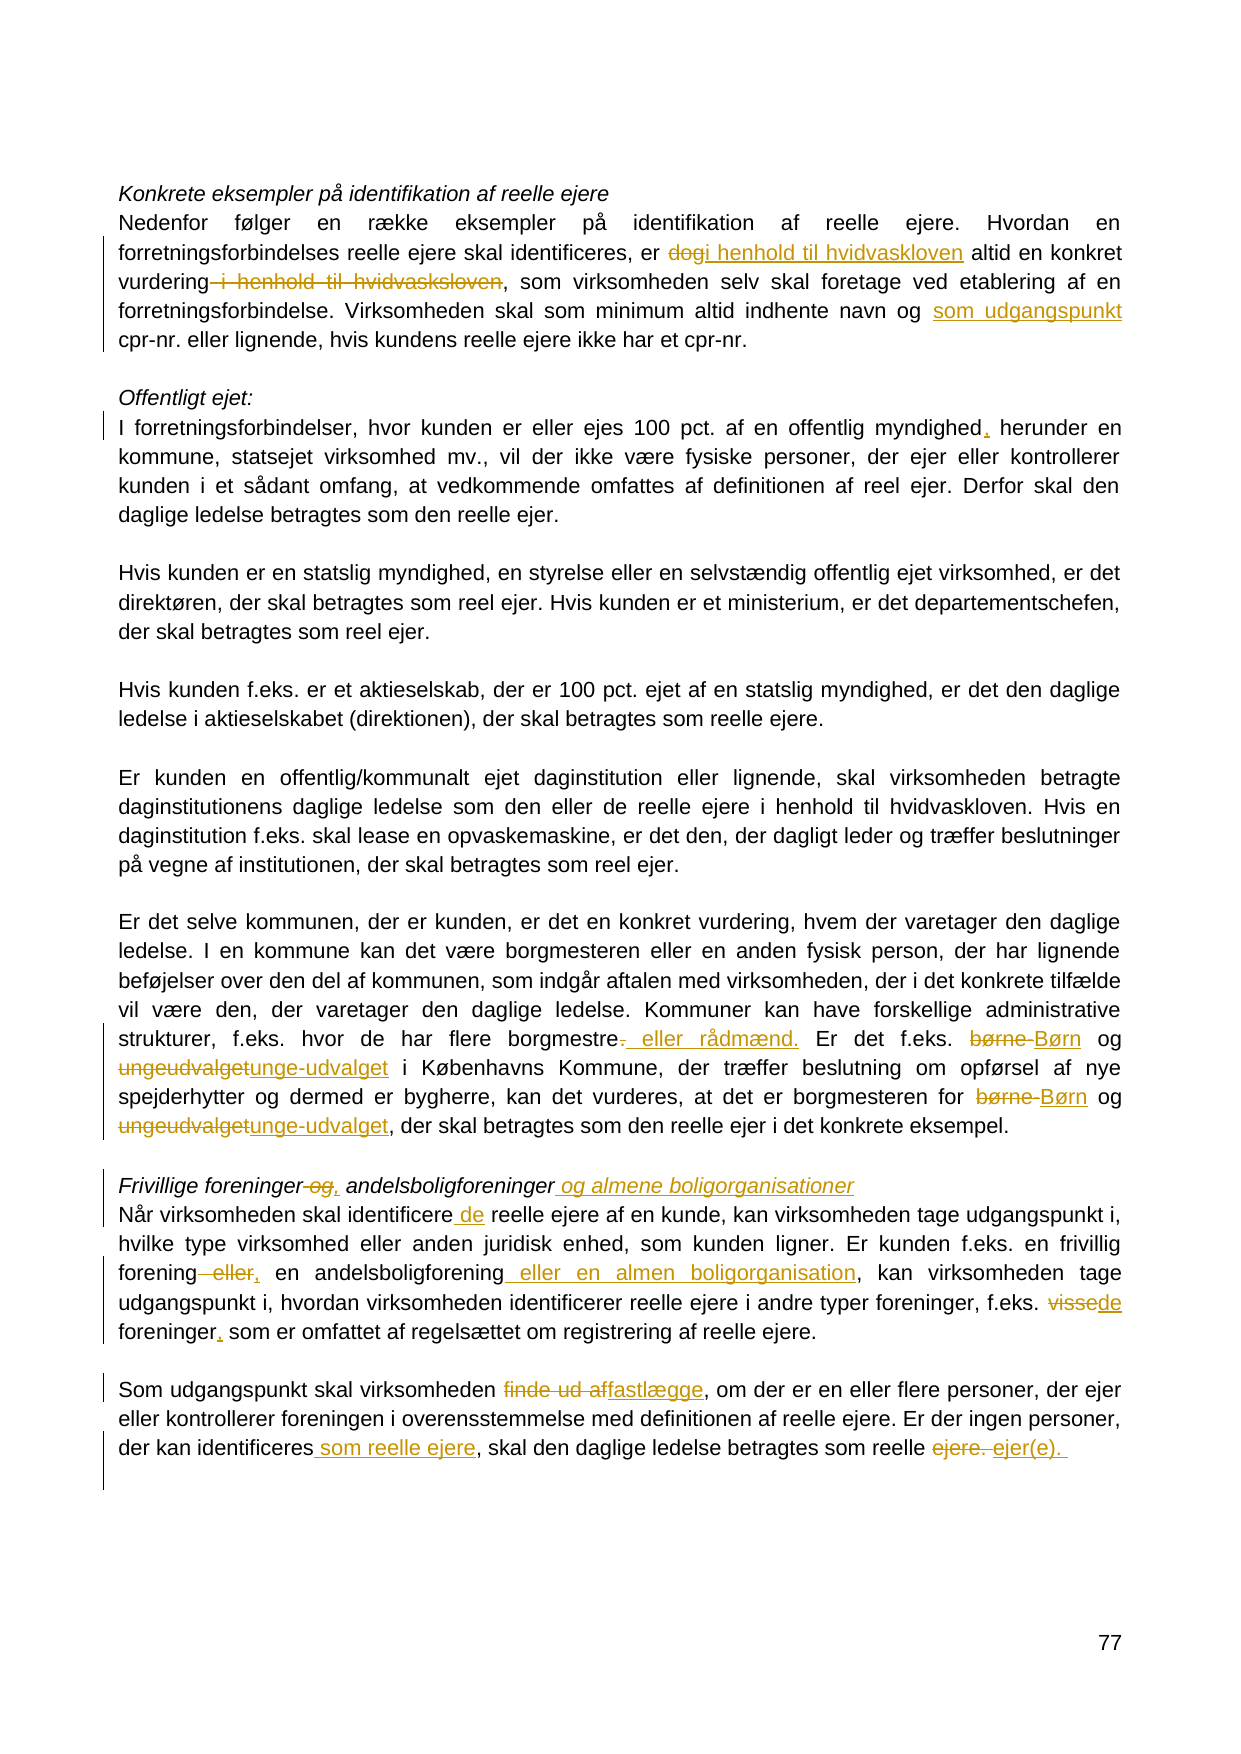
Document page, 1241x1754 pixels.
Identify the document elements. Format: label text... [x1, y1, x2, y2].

text Er det selve kommunen, der er kunden, er det en konkret vurdering, hvem der varetager den daglige ledelse. I en kommune kan det være borgmesteren eller en anden fysisk person, der har lignende beføjelser over den del af kommunen, som indgår aftalen med virksomheden, der i det konkrete tilfælde vil være den, der varetager den daglige ledelse. Kommuner kan have forskellige administrative strukturer, f.eks. hvor de har flere borgmestre Er det f.eks. og i Københavns Kommune, der træffer beslutning om opførsel af nye spejderhytter og dermed er bygherre, kan det vurderes, at det er borgmesteren for og , der skal betragtes som den reelle ejer i det konkrete eksempel. [118, 906, 1122, 1140]
text Er kunden en offentlig/kommunalt ejet daginstitution eller lignende, skal virksomheden betragte daginstitutionens daglige ledelse som den eller de reelle ejere i henhold til hvidvaskloven. Hvis en daginstitution f.eks. skal lease en opvaskemaskine, er det den, der dagligt leder og træffer beslutninger på vegne af institutionen, der skal betragtes som reel ejer. [118, 761, 1122, 877]
text Offentligt ejet: [118, 381, 1122, 411]
text Frivillige foreninger andelsboligforeninger [118, 1169, 1122, 1198]
text Hvis kunden f.eks. er et aktieselskab, der er 100 pct. ejet af en statslig myndighed, er det den daglige ledelse i aktieselskabet (direktionen), der skal betragtes som reelle ejere. [118, 673, 1122, 731]
text Hvis kunden er en statslig myndighed, en styrelse eller en selvstændig offentlig ejet virksomhed, er det direktøren, der skal betragtes som reel ejer. Hvis kunden er et ministerium, er det departementschefen, der skal betragtes som reel ejer. [118, 556, 1122, 644]
text Nedenfor følger en række eksempler på identifikation af reelle ejere. Hvordan en forretningsforbindelses reelle ejere skal identificeres, er altid en konkret vurdering, som virksomheden selv skal foretage ved etablering af en forretningsforbindelse. Virksomheden skal som minimum altid indhente navn og cpr-nr. eller lignende, hvis kundens reelle ejere ikke har et cpr-nr. [118, 206, 1122, 352]
text I forretningsforbindelser, hvor kunden er eller ejes 100 pct. af en offentlig myndighed herunder en kommune, statsejet virksomhed mv., vil der ikke være fysiske personer, der ejer eller kontrollerer kunden i et sådant omfang, at vedkommende omfattes af definitionen af reel ejer. Derfor skal den daglige ledelse betragtes som den reelle ejer. [118, 411, 1122, 527]
text Når virksomheden skal identificere reelle ejere af en kunde, kan virksomheden tage udgangspunkt i, hvilke type virksomhed eller anden juridisk enhed, som kunden ligner. Er kunden f.eks. en frivillig forening en andelsboligforening, kan virksomheden tage udgangspunkt i, hvordan virksomheden identificerer reelle ejere i andre typer foreninger, f.eks. foreninger som er omfattet af regelsættet om registrering af reelle ejere. [118, 1198, 1122, 1344]
text Som udgangspunkt skal virksomheden , om der er en eller flere personer, der ejer eller kontrollerer foreningen i overensstemmelse med definitionen af reelle ejere. Er der ingen personer, der kan identificeres, skal den daglige ledelse betragtes som reelle [118, 1373, 1122, 1461]
text Konkrete eksempler på identifikation af reelle ejere [118, 177, 1122, 206]
